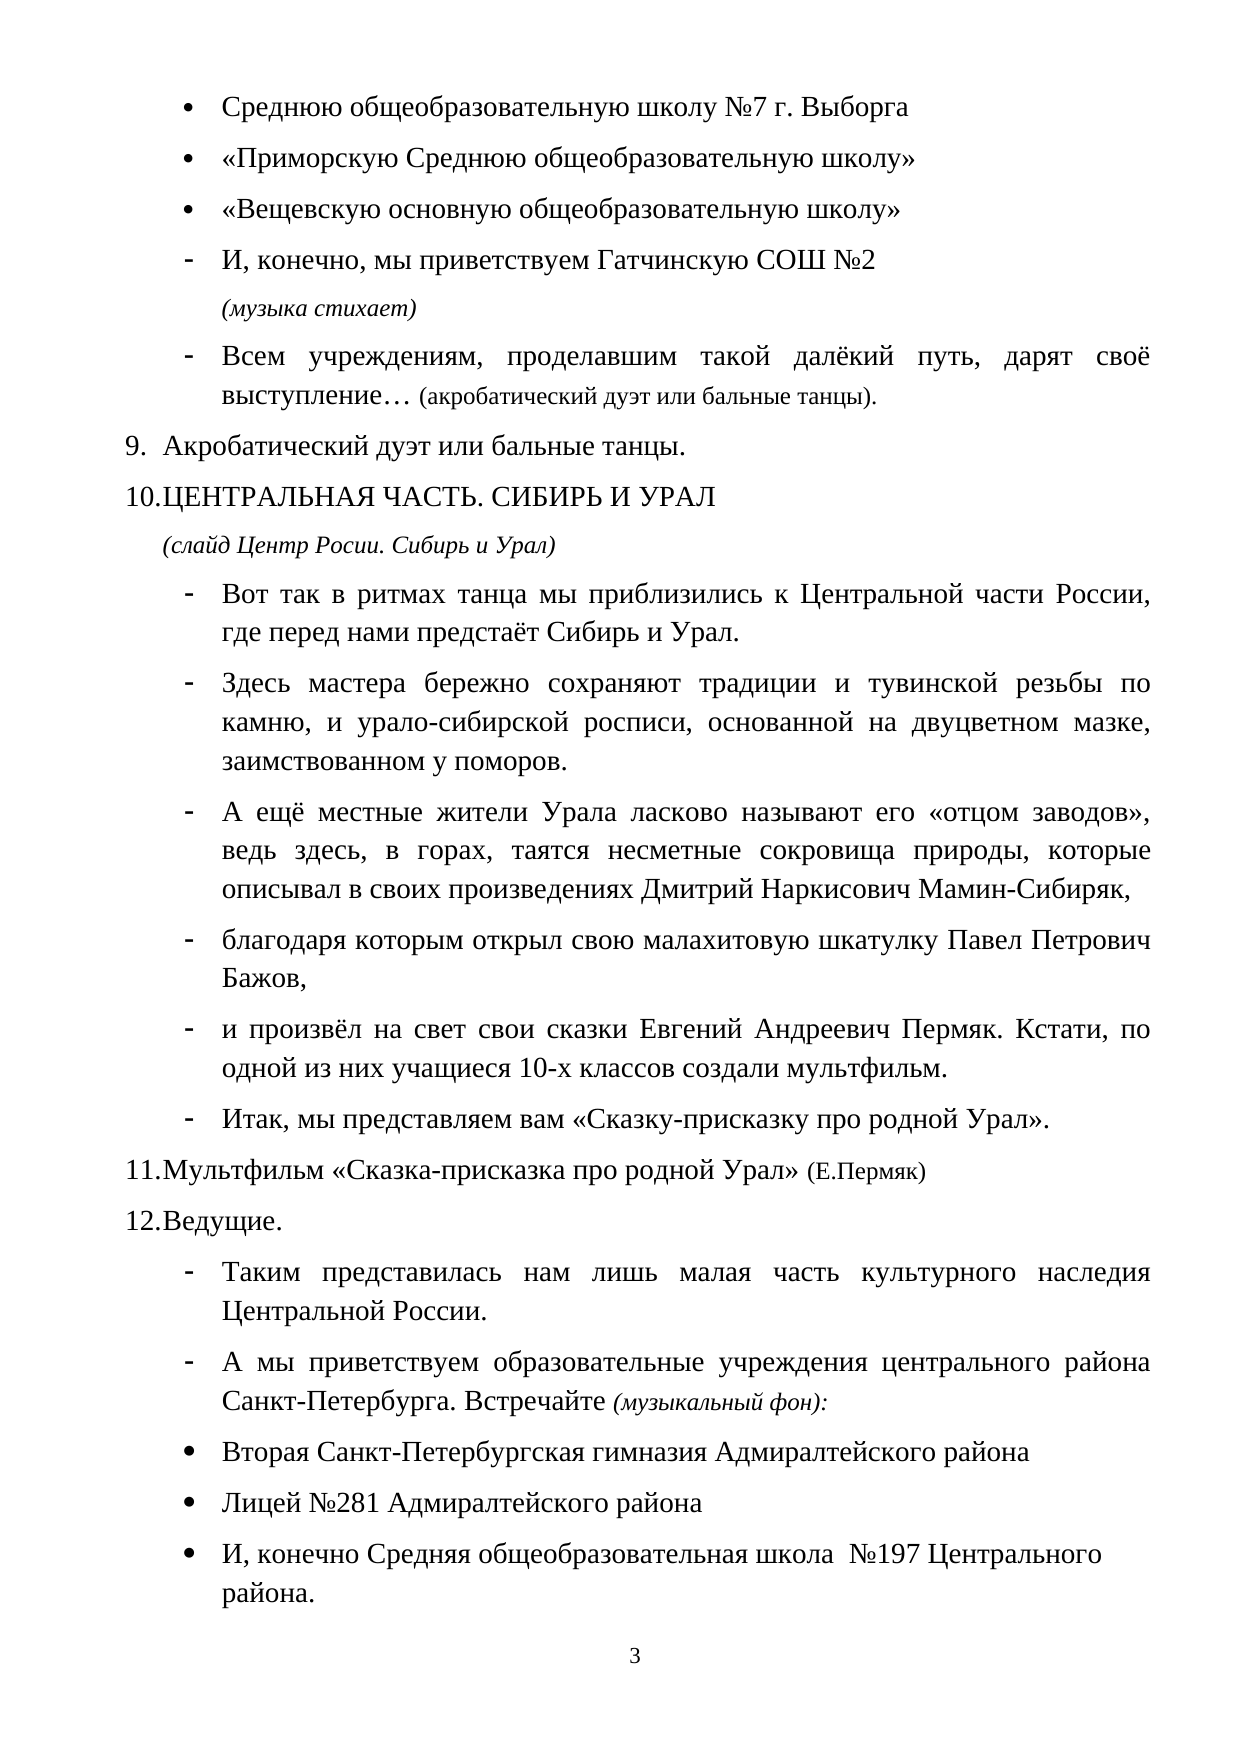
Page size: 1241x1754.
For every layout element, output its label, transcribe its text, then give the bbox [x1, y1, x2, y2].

list И, конечно, мы приветствуем Гатчинскую СОШ №2 [184, 242, 1152, 275]
list Здесь мастера бережно сохраняют традиции и тувинской резьбы по камню, и урало-сибирской росписи, основанной на двуцветном мазке, заимствованном у поморов. [184, 665, 1152, 776]
list Итак, мы представляем вам «Сказку-присказку про родной Урал». [184, 1101, 1152, 1135]
list (музыка стихает) [221, 293, 1152, 322]
list Ведущие. [125, 1203, 1152, 1237]
list А мы приветствуем образовательные учреждения центрального района Санкт-Петербурга. Встречайте (музыкальный фон): [184, 1344, 1152, 1416]
list «Приморскую Среднюю общеобразовательную школу» [184, 140, 1152, 173]
list Акробатический дуэт или бальные танцы. [125, 428, 1152, 462]
list и произвёл на свет свои сказки Евгений Андреевич Пермяк. Кстати, по одной из них учащиеся 10-х классов создали мультфильм. [184, 1012, 1152, 1084]
list Всем учреждениям, проделавшим такой далёкий путь, дарят своё выступление… (акробатический дуэт или бальные танцы). [184, 338, 1152, 411]
list Вторая Санкт-Петербургская гимназия Адмиралтейского района [184, 1434, 1152, 1467]
list Мультфильм «Сказка-присказка про родной Урал» (Е.Пермяк) [125, 1152, 1152, 1186]
list И, конечно Средняя общеобразовательная школа №197 Центрального района. [184, 1536, 1152, 1608]
list «Вещевскую основную общеобразовательную школу» [184, 191, 1152, 224]
list Таким представилась нам лишь малая часть культурного наследия Центральной России. [184, 1254, 1152, 1327]
list Среднюю общеобразовательную школу №7 г. Выборга [184, 89, 1152, 122]
list Вот так в ритмах танца мы приблизились к Центральной части России, где перед нами предстаёт Сибирь и Урал. [184, 576, 1152, 648]
list Лицей №281 Адмиралтейского района [184, 1485, 1152, 1519]
list благодаря которым открыл свою малахитовую шкатулку Павел Петрович Бажов, [184, 922, 1152, 994]
list ЦЕНТРАЛЬНАЯ ЧАСТЬ. СИБИРЬ И УРАЛ [125, 479, 1152, 513]
list А ещё местные жители Урала ласково называют его «отцом заводов», ведь здесь, в горах, таятся несметные сокровища природы, которые описывал в своих произведениях Дмитрий Наркисович Мамин-Сибиряк, [184, 794, 1152, 904]
list (слайд Центр Росии. Сибирь и Урал) [162, 530, 1152, 559]
